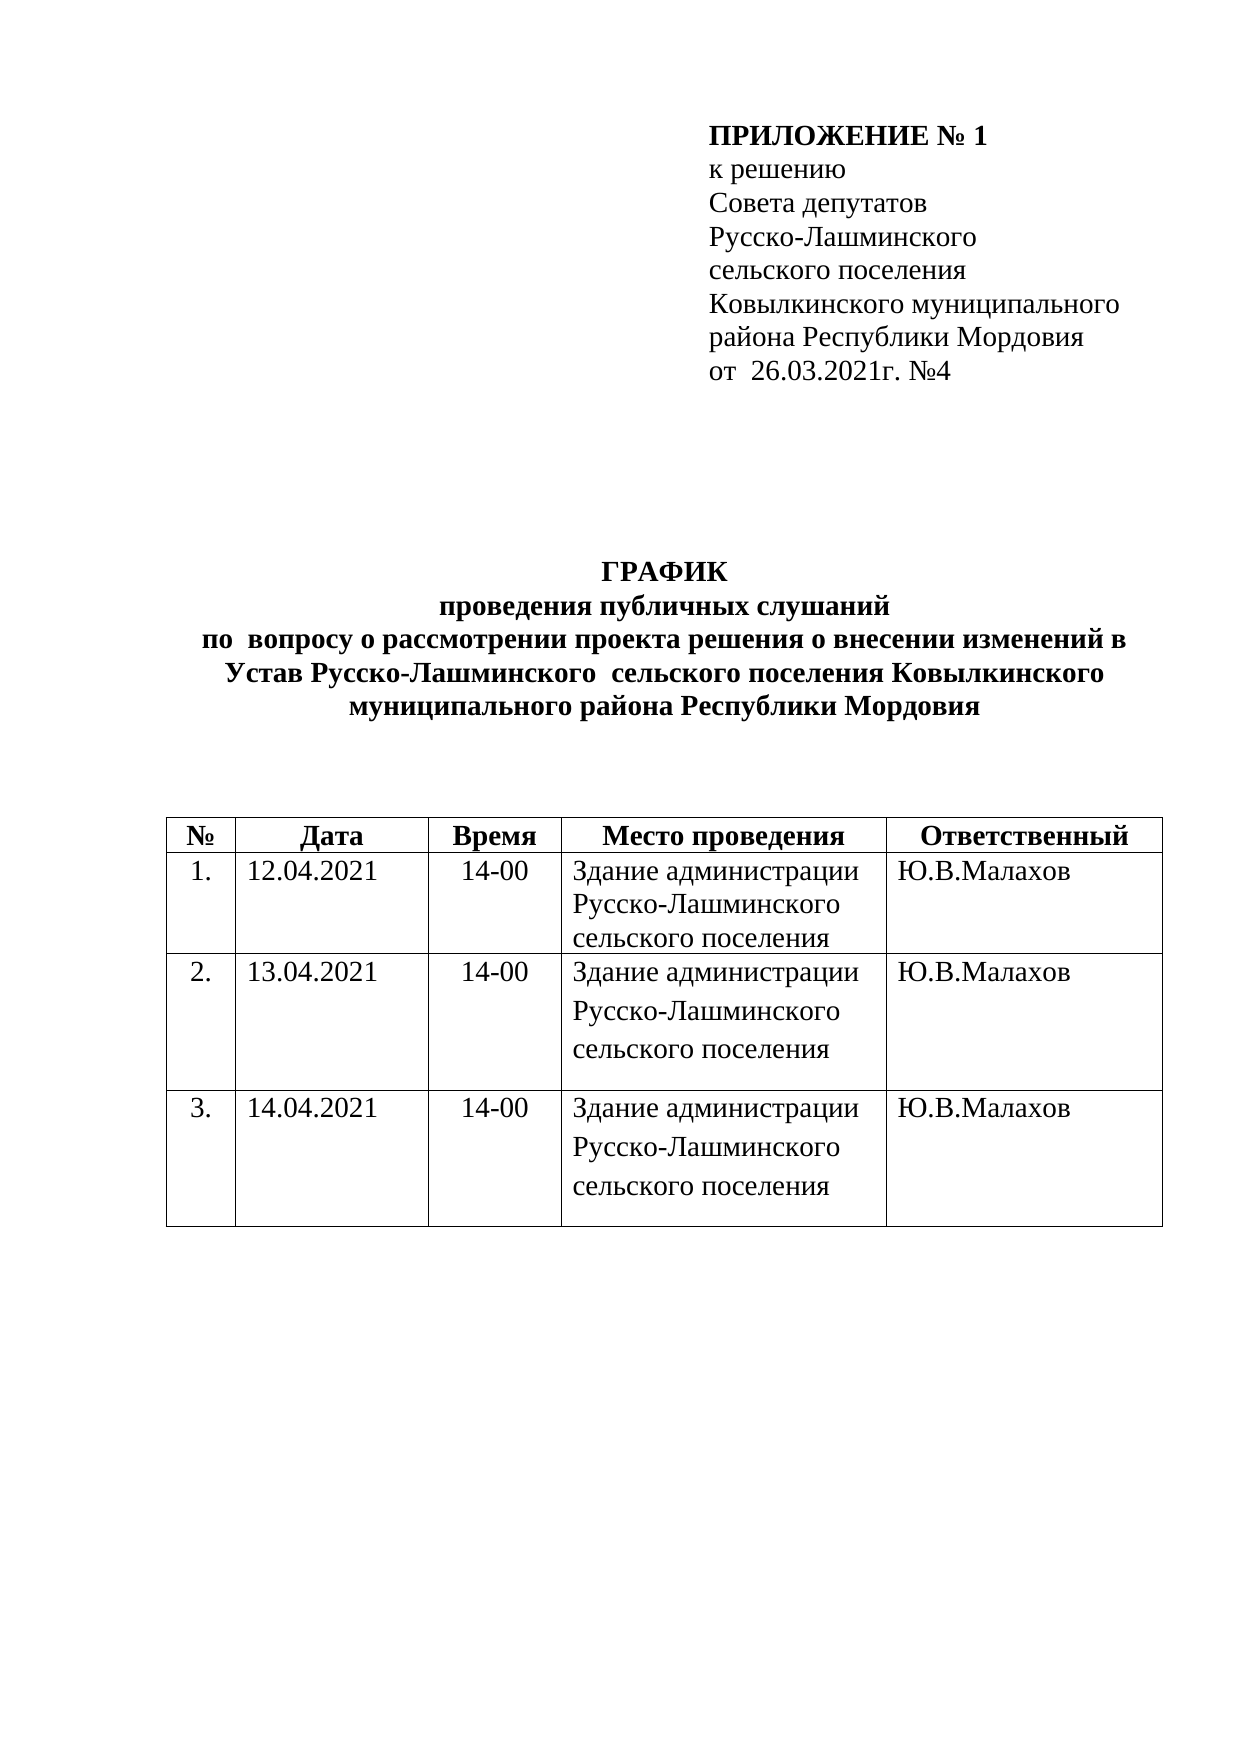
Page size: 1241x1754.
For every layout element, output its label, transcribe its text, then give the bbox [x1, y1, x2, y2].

text Русско-Лашминского [709, 219, 1152, 252]
table_cell Ю.В.Малахов [887, 853, 1162, 953]
text по вопросу о рассмотрении проекта решения о внесении изменений в Устав Русско-Лашминского сельского поселения Ковылкинского муниципального района Республики Мордовия [177, 621, 1152, 722]
table_header Ответственный [887, 818, 1162, 852]
table_cell 1. [167, 853, 235, 953]
text Ковылкинского муниципального района Республики Мордовия [709, 286, 1152, 353]
table_cell 12.04.2021 [236, 853, 428, 953]
text проведения публичных слушаний [177, 588, 1152, 621]
text ГРАФИК [177, 554, 1152, 588]
table_cell 3. [167, 1091, 235, 1226]
table_cell Здание администрации Русско-Лашминского сельского поселения [562, 954, 886, 1089]
table_cell 14-00 [429, 954, 561, 1089]
table_header Время [429, 818, 561, 852]
table_cell 13.04.2021 [236, 954, 428, 1089]
text от 26.03.2021г. №4 [709, 353, 1152, 386]
table_cell 14-00 [429, 1091, 561, 1226]
table_cell 14-00 [429, 853, 561, 953]
table_cell Ю.В.Малахов [887, 1091, 1162, 1226]
table_cell 2. [167, 954, 235, 1089]
text к решению [709, 152, 1152, 185]
text сельского поселения [709, 252, 1152, 286]
table_cell Здание администрации Русско-Лашминского сельского поселения [562, 853, 886, 953]
table_header Место проведения [562, 818, 886, 852]
table_header Дата [236, 818, 428, 852]
table_cell 14.04.2021 [236, 1091, 428, 1226]
table_header № [167, 818, 235, 852]
table_cell Здание администрации Русско-Лашминского сельского поселения [562, 1091, 886, 1226]
text ПРИЛОЖЕНИЕ № 1 [709, 118, 1152, 152]
text Совета депутатов [709, 185, 1152, 219]
table_cell Ю.В.Малахов [887, 954, 1162, 1089]
